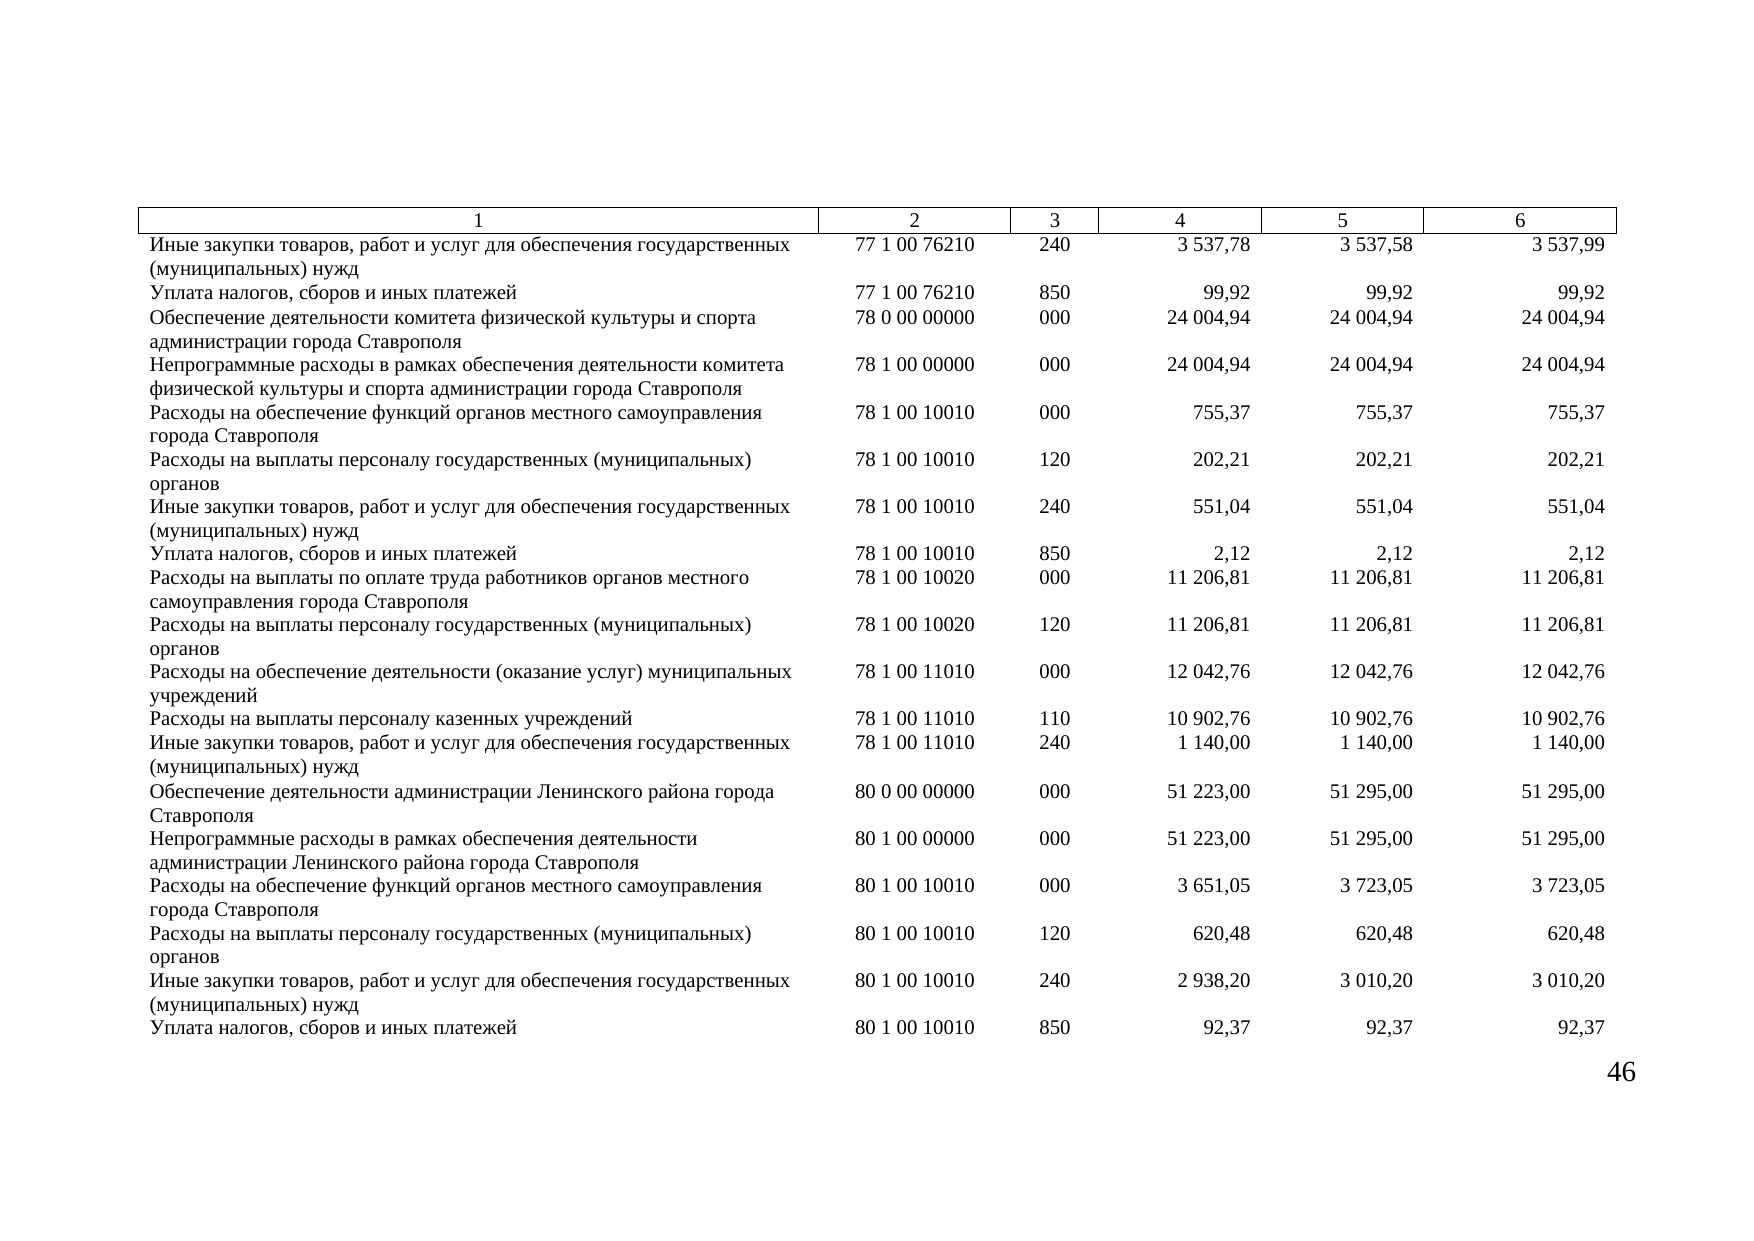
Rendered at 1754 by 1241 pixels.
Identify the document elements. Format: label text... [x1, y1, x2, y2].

table_header 5 [1262, 208, 1423, 233]
table_header 2 [819, 208, 1010, 233]
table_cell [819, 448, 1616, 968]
table_header 3 [1011, 208, 1098, 233]
table_header 1 [139, 208, 818, 233]
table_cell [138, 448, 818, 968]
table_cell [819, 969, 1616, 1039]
table_header 6 [1424, 208, 1616, 233]
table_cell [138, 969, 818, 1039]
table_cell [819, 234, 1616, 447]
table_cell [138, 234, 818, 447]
table_header 4 [1099, 208, 1261, 233]
